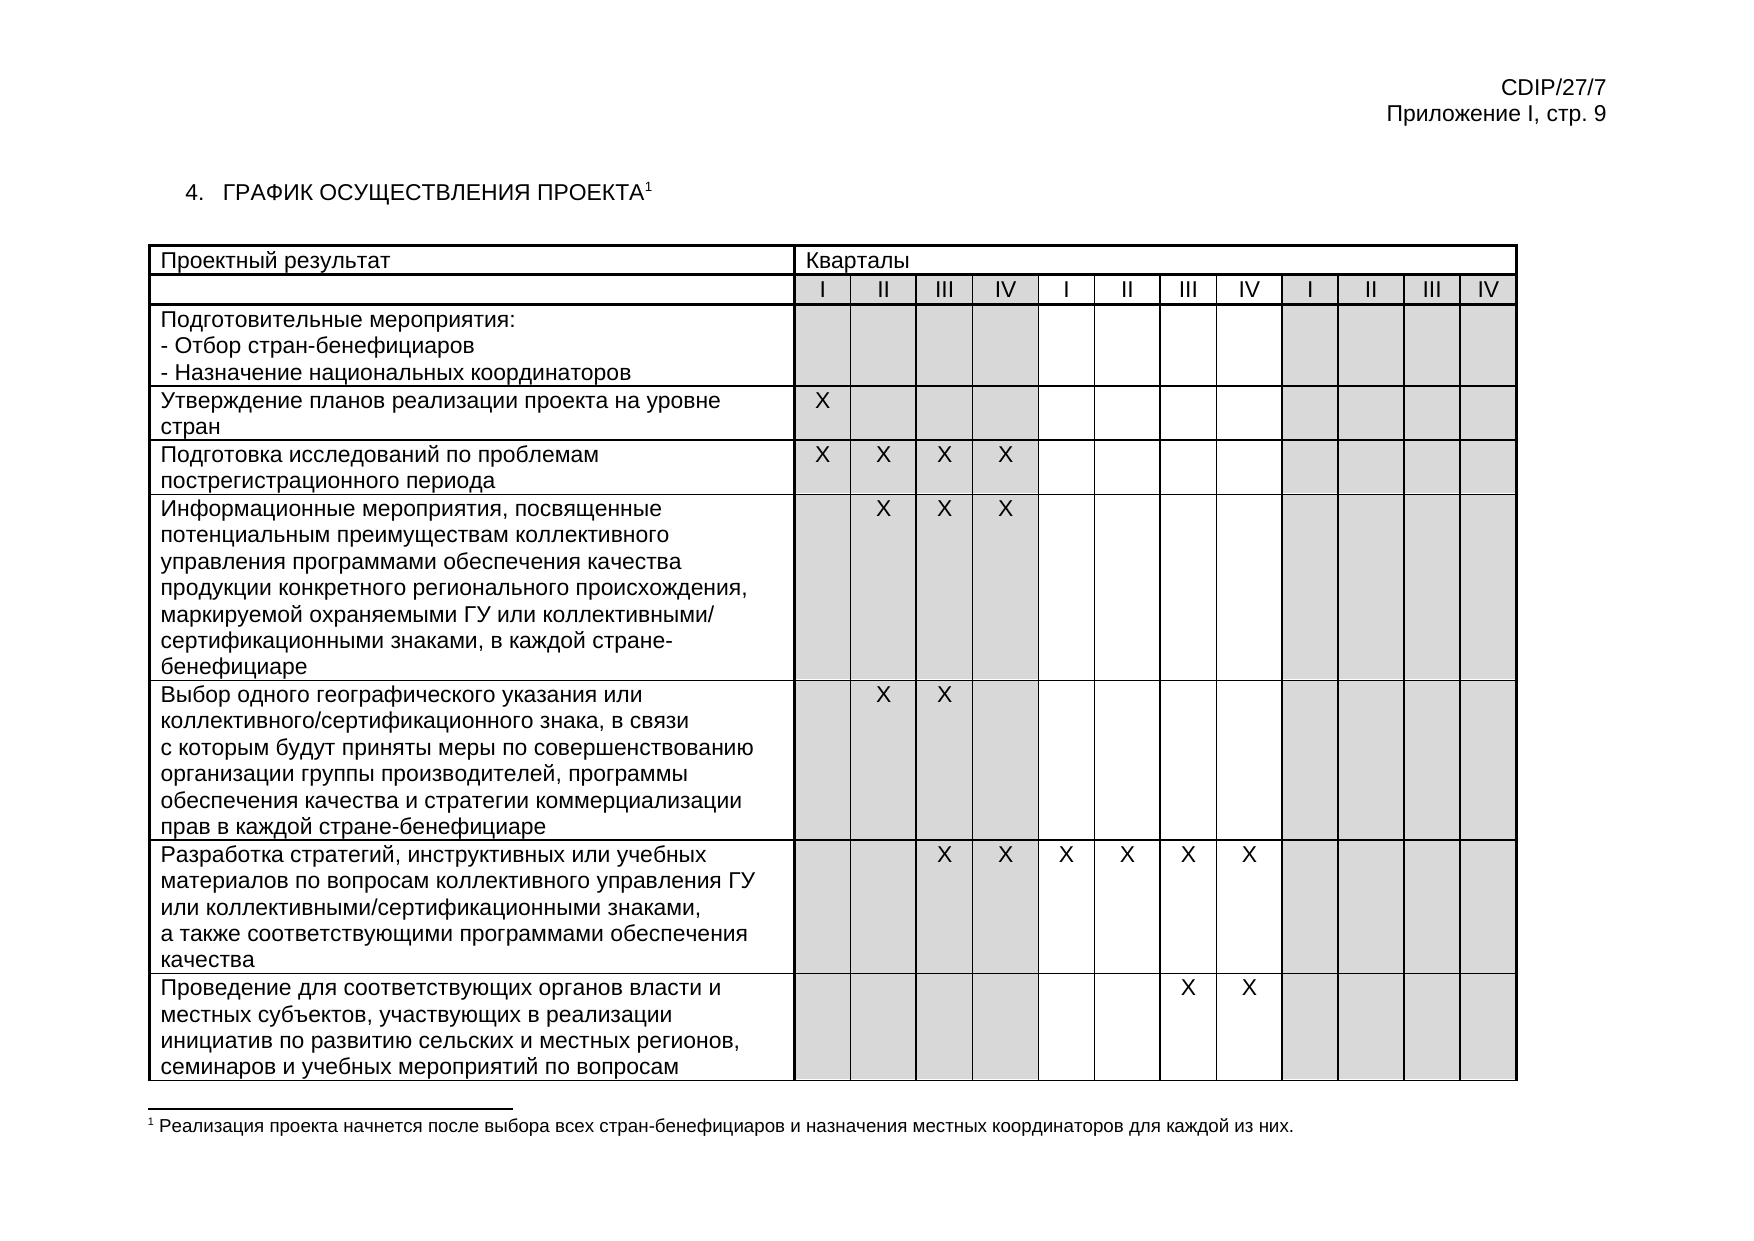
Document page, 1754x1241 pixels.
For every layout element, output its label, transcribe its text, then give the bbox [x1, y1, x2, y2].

table_cell [1095, 974, 1159, 1079]
table_header Проектный результат [151, 247, 793, 273]
table_cell III [1405, 276, 1459, 303]
table_cell [1461, 306, 1515, 385]
table_cell [1405, 495, 1459, 679]
table_cell IV [1461, 276, 1515, 303]
table_cell [1095, 387, 1159, 439]
table_cell [917, 974, 972, 1079]
table_cell [1039, 387, 1094, 439]
table_cell [1405, 306, 1459, 385]
table_cell [973, 387, 1038, 439]
table_cell I [1283, 276, 1337, 303]
table_cell II [1339, 276, 1403, 303]
table_cell Подготовка исследований по проблемам пострегистрационного периода [151, 441, 793, 493]
table_cell [973, 681, 1038, 839]
table_cell X [1161, 974, 1216, 1079]
table_cell X [917, 441, 972, 493]
table_cell [917, 306, 972, 385]
table_cell [1217, 441, 1281, 493]
table_cell [1095, 306, 1159, 385]
table_cell [1283, 441, 1337, 493]
table_cell [1161, 441, 1216, 493]
table_cell [1039, 681, 1094, 839]
table_cell [796, 306, 850, 385]
table_cell [1339, 974, 1403, 1079]
table_cell [1283, 495, 1337, 679]
table_cell [973, 974, 1038, 1079]
table_cell [1283, 387, 1337, 439]
table_cell [1161, 681, 1216, 839]
table_cell Утверждение планов реализации проекта на уровне стран [151, 387, 793, 439]
table_cell [1283, 681, 1337, 839]
table_cell [151, 276, 793, 303]
table_cell X [917, 681, 972, 839]
table_cell [1039, 306, 1094, 385]
table_cell III [917, 276, 972, 303]
table_cell X [1095, 841, 1159, 973]
table_cell [796, 681, 850, 839]
table_cell X [796, 387, 850, 439]
list ГРАФИК ОСУЩЕСТВЛЕНИЯ ПРОЕКТА [185, 178, 1606, 205]
table_cell X [851, 495, 915, 679]
table_cell [1283, 306, 1337, 385]
table_cell [1405, 841, 1459, 973]
table_cell [1217, 306, 1281, 385]
table_cell [1339, 306, 1403, 385]
table_cell [1339, 841, 1403, 973]
table_cell [1461, 441, 1515, 493]
table_cell [1405, 681, 1459, 839]
table_cell X [1161, 841, 1216, 973]
table_cell [1095, 441, 1159, 493]
table_cell [1461, 841, 1515, 973]
table_cell Разработка стратегий, инструктивных или учебных материалов по вопросам коллективного управления ГУ или коллективными/сертификационными знаками, а также соответствующими программами обеспечения качества [151, 841, 793, 973]
table_cell [1217, 681, 1281, 839]
table_cell [1283, 974, 1337, 1079]
table_cell [1339, 681, 1403, 839]
table_cell Подготовительные мероприятия: - Отбор стран-бенефициаров - Назначение национальных координаторов [151, 306, 793, 385]
table_cell [917, 387, 972, 439]
table_cell [1283, 841, 1337, 973]
table_cell X [973, 495, 1038, 679]
table_cell [1161, 387, 1216, 439]
table_cell III [1161, 276, 1216, 303]
table_cell [1217, 387, 1281, 439]
table_cell [1039, 495, 1094, 679]
table_cell [1161, 495, 1216, 679]
table_cell [1461, 974, 1515, 1079]
table_cell X [1039, 841, 1094, 973]
table_cell [1217, 495, 1281, 679]
table_cell [851, 306, 915, 385]
table_cell X [973, 841, 1038, 973]
table_cell [1461, 681, 1515, 839]
table_cell [796, 495, 850, 679]
table_cell X [1217, 974, 1281, 1079]
table_cell IV [1217, 276, 1281, 303]
table_header Кварталы [796, 247, 1515, 273]
table_cell [851, 387, 915, 439]
table_cell [1161, 306, 1216, 385]
table_cell [1339, 441, 1403, 493]
table_cell X [917, 841, 972, 973]
table_cell I [796, 276, 850, 303]
table_cell X [1217, 841, 1281, 973]
table_cell X [973, 441, 1038, 493]
table_cell [1405, 441, 1459, 493]
table_cell [973, 306, 1038, 385]
table_cell [851, 841, 915, 973]
table_cell [1405, 387, 1459, 439]
table_cell [1339, 387, 1403, 439]
table_cell X [796, 441, 850, 493]
table_cell [796, 841, 850, 973]
table_cell [1461, 495, 1515, 679]
table_cell X [851, 441, 915, 493]
table_cell [851, 974, 915, 1079]
table_cell [1405, 974, 1459, 1079]
table_cell [1039, 441, 1094, 493]
table_cell I [1039, 276, 1094, 303]
table_cell [1339, 495, 1403, 679]
table_cell [1095, 495, 1159, 679]
table_cell [1039, 974, 1094, 1079]
table_cell Выбор одного географического указания или коллективного/сертификационного знака, в связи с которым будут приняты меры по совершенствованию организации группы производителей, программы обеспечения качества и стратегии коммерциализации прав в каждой стране-бенефициаре [151, 681, 793, 839]
table_cell [796, 974, 850, 1079]
table_cell Информационные мероприятия, посвященные потенциальным преимуществам коллективного управления программами обеспечения качества продукции конкретного регионального происхождения, маркируемой охраняемыми ГУ или коллективными/ сертификационными знаками, в каждой стране-бенефициаре [151, 495, 793, 679]
table_cell II [851, 276, 915, 303]
table_cell II [1095, 276, 1159, 303]
table_cell IV [973, 276, 1038, 303]
table_cell [1095, 681, 1159, 839]
table_cell X [851, 681, 915, 839]
table_cell X [917, 495, 972, 679]
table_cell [151, 974, 793, 1079]
table_cell [1461, 387, 1515, 439]
